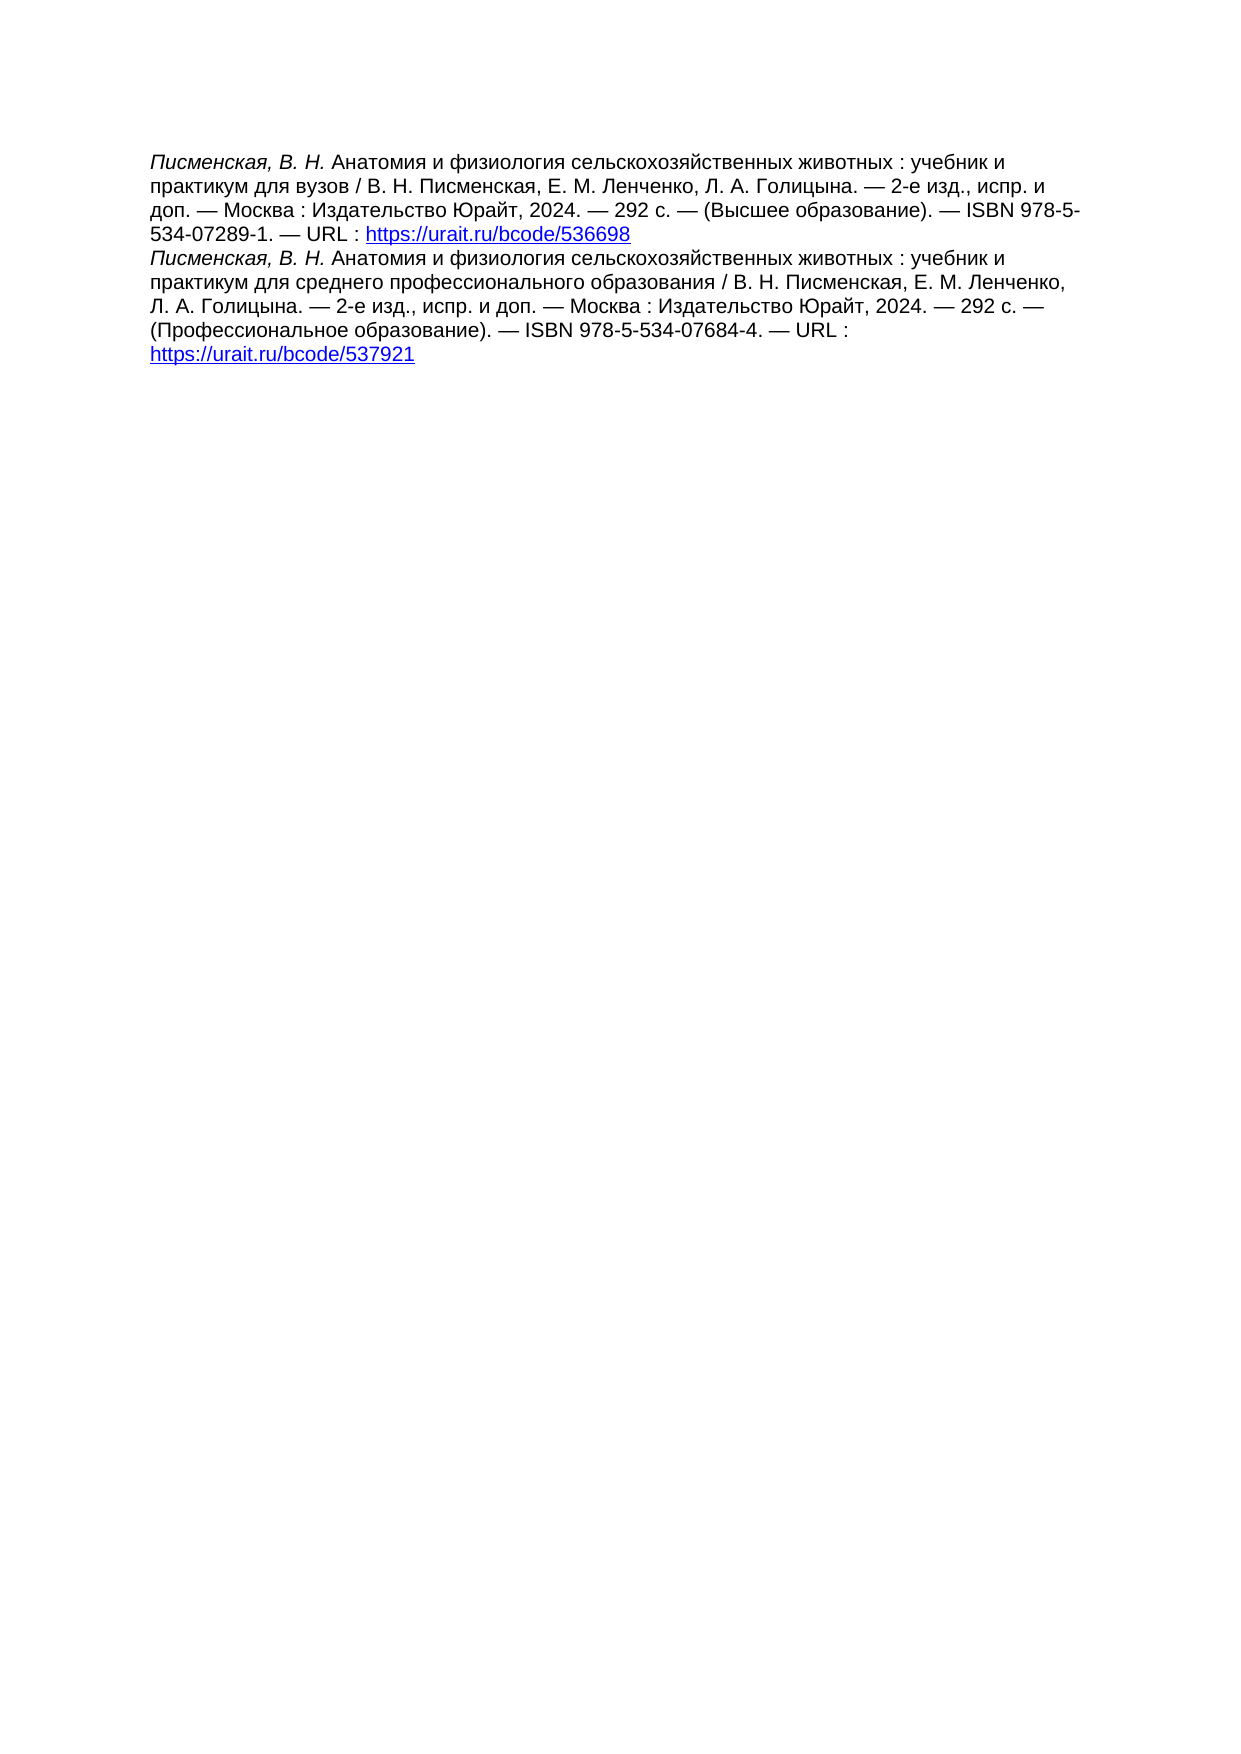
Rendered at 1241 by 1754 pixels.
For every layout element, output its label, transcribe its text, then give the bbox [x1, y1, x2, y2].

text Писменская, В. Н. Анатомия и физиология сельскохозяйственных животных : учебник и практикум для среднего профессионального образования / В. Н. Писменская, Е. М. Ленченко, Л. А. Голицына. — 2-е изд., испр. и доп. — Москва : Издательство Юрайт, 2024. — 292 с. — (Профессиональное образование). — ISBN 978-5-534-07684-4. — URL : https://urait.ru/bcode/537921 [150, 246, 1090, 366]
text Писменская, В. Н. Анатомия и физиология сельскохозяйственных животных : учебник и практикум для вузов / В. Н. Писменская, Е. М. Ленченко, Л. А. Голицына. — 2-е изд., испр. и доп. — Москва : Издательство Юрайт, 2024. — 292 с. — (Высшее образование). — ISBN 978-5-534-07289-1. — URL : https://urait.ru/bcode/536698 [150, 150, 1090, 246]
